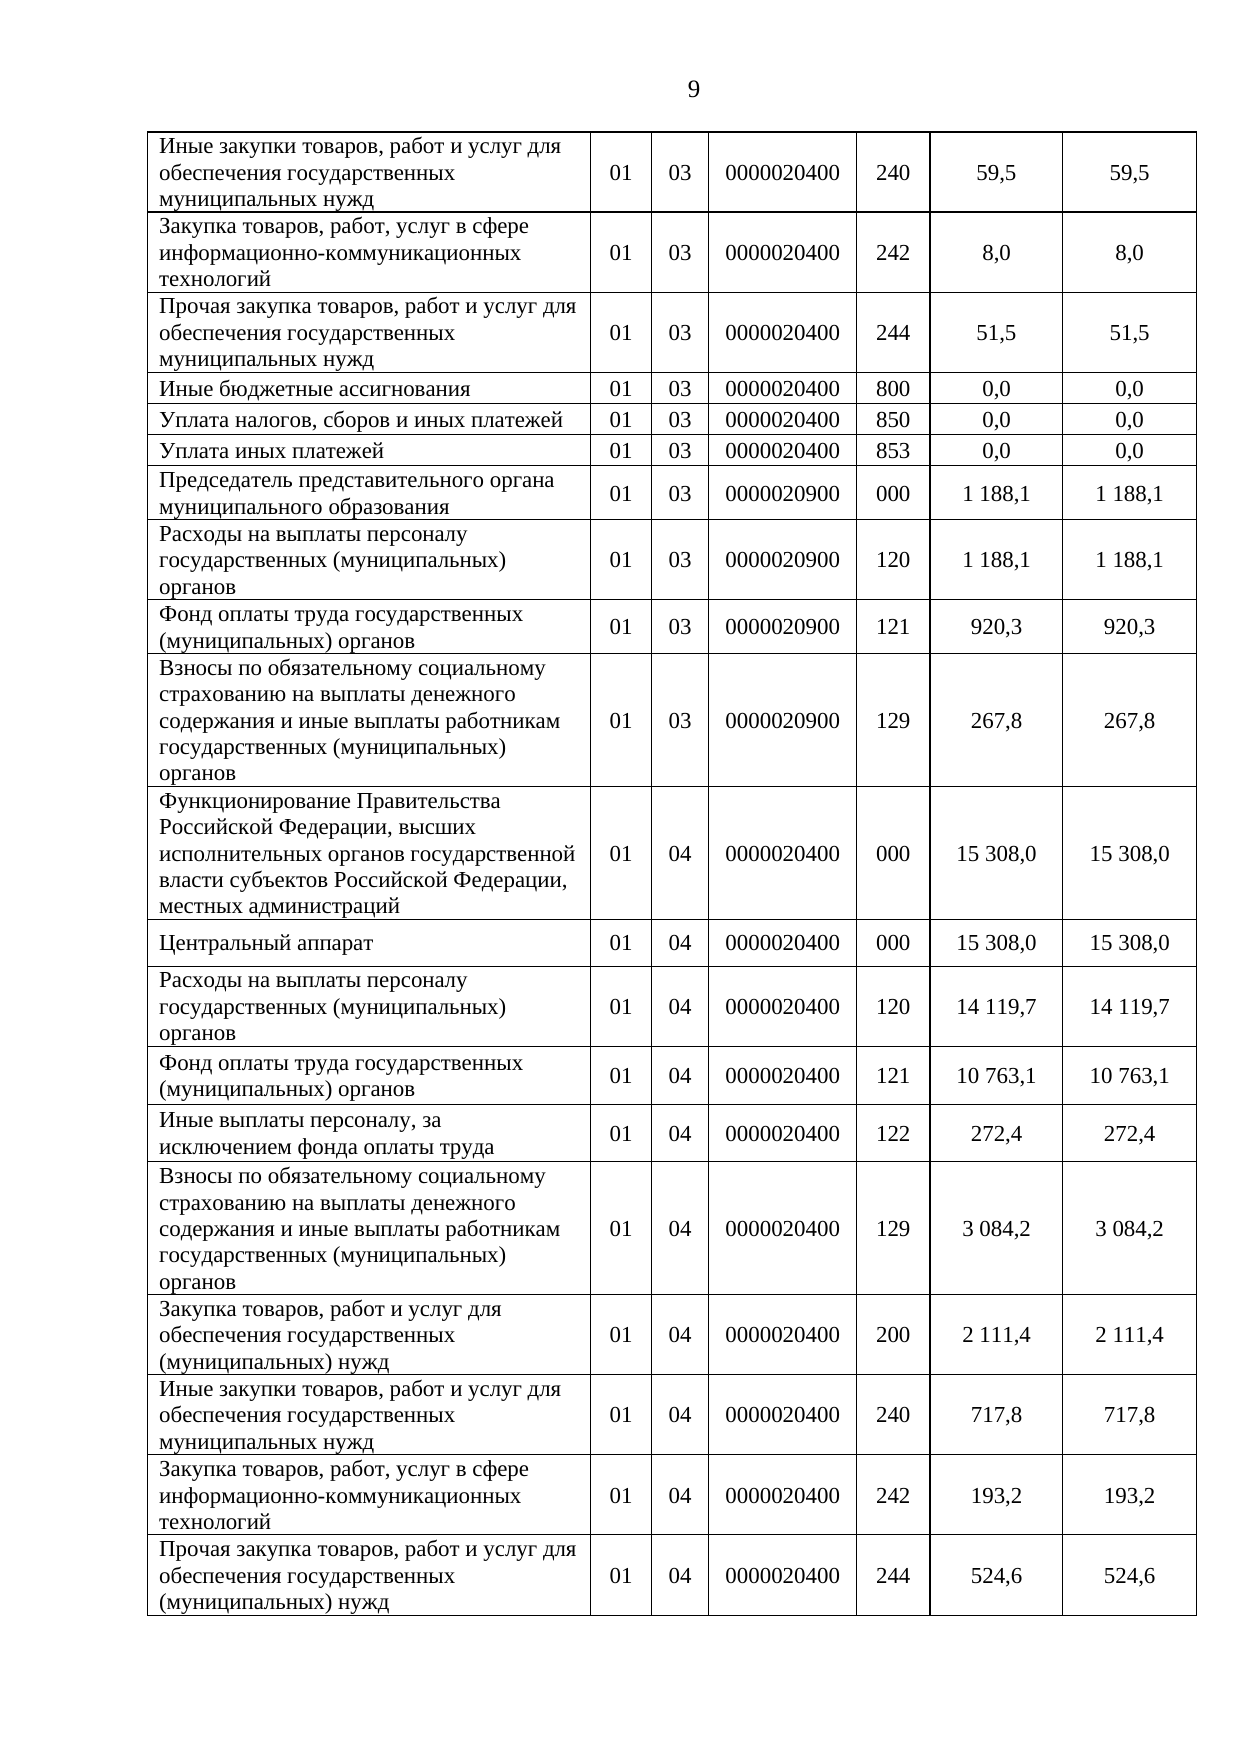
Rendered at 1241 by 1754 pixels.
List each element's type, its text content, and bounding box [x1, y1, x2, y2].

table_cell 01 [591, 1455, 651, 1534]
table_cell 0000020400 [709, 1047, 856, 1103]
table_cell 242 [857, 1455, 929, 1534]
table_cell 0,0 [931, 404, 1062, 434]
table_cell 01 [591, 133, 651, 211]
table_cell Иные закупки товаров, работ и услуг для обеспечения государственных муниципальных нужд [148, 133, 590, 211]
table_cell 01 [591, 1105, 651, 1161]
table_cell 03 [652, 520, 708, 599]
table_cell Иные выплаты персоналу, за исключением фонда оплаты труда [148, 1105, 590, 1161]
table_cell 853 [857, 435, 929, 465]
table_cell Взносы по обязательному социальному страхованию на выплаты денежного содержания и иные выплаты работникам государственных (муниципальных) органов [148, 1162, 590, 1294]
table_cell 0000020400 [709, 133, 856, 211]
table_cell 01 [591, 466, 651, 519]
table_cell 04 [652, 1047, 708, 1103]
table_cell 14 119,7 [931, 967, 1062, 1046]
table_cell 240 [857, 1375, 929, 1454]
table_cell Прочая закупка товаров, работ и услуг для обеспечения государственных муниципальных нужд [148, 293, 590, 372]
table_cell 193,2 [931, 1455, 1062, 1534]
table_cell 200 [857, 1295, 929, 1374]
table_cell 01 [591, 920, 651, 966]
table_cell 000 [857, 920, 929, 966]
table_cell 8,0 [931, 213, 1062, 292]
table_cell 01 [591, 1162, 651, 1294]
table_cell 0,0 [1063, 373, 1196, 403]
table_cell 15 308,0 [1063, 787, 1196, 919]
table_cell 1 188,1 [931, 520, 1062, 599]
table_cell 0000020400 [709, 1455, 856, 1534]
table_cell 01 [591, 404, 651, 434]
table_cell 3 084,2 [1063, 1162, 1196, 1294]
table_cell 1 188,1 [931, 466, 1062, 519]
table_cell 03 [652, 213, 708, 292]
table_cell 04 [652, 1535, 708, 1614]
table_cell Уплата налогов, сборов и иных платежей [148, 404, 590, 434]
table_cell 01 [591, 1295, 651, 1374]
table_cell 2 111,4 [1063, 1295, 1196, 1374]
table_cell 000 [857, 787, 929, 919]
table_cell Прочая закупка товаров, работ и услуг для обеспечения государственных (муниципальных) нужд [148, 1535, 590, 1614]
table_cell 0000020400 [709, 1535, 856, 1614]
table_cell 15 308,0 [931, 920, 1062, 966]
table_cell 2 111,4 [931, 1295, 1062, 1374]
table_cell 15 308,0 [931, 787, 1062, 919]
table_cell 04 [652, 1295, 708, 1374]
table_cell 01 [591, 787, 651, 919]
table_cell 3 084,2 [931, 1162, 1062, 1294]
table_cell 1 188,1 [1063, 466, 1196, 519]
table_cell 01 [591, 1375, 651, 1454]
table_cell 267,8 [1063, 654, 1196, 786]
table_cell Фонд оплаты труда государственных (муниципальных) органов [148, 600, 590, 653]
table_cell 15 308,0 [1063, 920, 1196, 966]
table_cell 51,5 [1063, 293, 1196, 372]
table_cell 0000020400 [709, 1295, 856, 1374]
table_cell 03 [652, 404, 708, 434]
table_cell 920,3 [1063, 600, 1196, 653]
table_cell Уплата иных платежей [148, 435, 590, 465]
table_cell 01 [591, 967, 651, 1046]
table_cell 04 [652, 1455, 708, 1534]
table_cell 01 [591, 600, 651, 653]
table_cell 04 [652, 1375, 708, 1454]
table_cell 717,8 [931, 1375, 1062, 1454]
table_cell 0,0 [1063, 435, 1196, 465]
table_cell 524,6 [931, 1535, 1062, 1614]
table_cell 121 [857, 1047, 929, 1103]
table_cell 01 [591, 213, 651, 292]
table_cell 0000020900 [709, 466, 856, 519]
table_cell Закупка товаров, работ, услуг в сфере информационно-коммуникационных технологий [148, 1455, 590, 1534]
table_cell Иные закупки товаров, работ и услуг для обеспечения государственных муниципальных нужд [148, 1375, 590, 1454]
table_cell 0000020400 [709, 213, 856, 292]
table_cell 01 [591, 373, 651, 403]
table_cell Закупка товаров, работ и услуг для обеспечения государственных (муниципальных) нужд [148, 1295, 590, 1374]
table_cell Председатель представительного органа муниципального образования [148, 466, 590, 519]
table_cell 03 [652, 133, 708, 211]
table_cell 03 [652, 435, 708, 465]
table_cell 8,0 [1063, 213, 1196, 292]
table_cell 129 [857, 654, 929, 786]
table_cell 0000020400 [709, 1375, 856, 1454]
table_cell 04 [652, 920, 708, 966]
table_cell 01 [591, 435, 651, 465]
table_cell 03 [652, 466, 708, 519]
table_cell Расходы на выплаты персоналу государственных (муниципальных) органов [148, 967, 590, 1046]
table_cell 0000020400 [709, 373, 856, 403]
table_cell 272,4 [931, 1105, 1062, 1161]
table_cell 267,8 [931, 654, 1062, 786]
table_cell 51,5 [931, 293, 1062, 372]
table_cell 244 [857, 293, 929, 372]
table_cell 14 119,7 [1063, 967, 1196, 1046]
table_cell 04 [652, 787, 708, 919]
table_cell 0000020400 [709, 293, 856, 372]
table_cell 04 [652, 1105, 708, 1161]
table_cell 01 [591, 1047, 651, 1103]
table_cell 272,4 [1063, 1105, 1196, 1161]
table_cell 0000020400 [709, 435, 856, 465]
table_cell 0,0 [931, 373, 1062, 403]
table_cell 920,3 [931, 600, 1062, 653]
table_cell 120 [857, 967, 929, 1046]
table_cell 000 [857, 466, 929, 519]
table_cell 242 [857, 213, 929, 292]
table_cell 03 [652, 373, 708, 403]
table_cell Фонд оплаты труда государственных (муниципальных) органов [148, 1047, 590, 1103]
table_cell 193,2 [1063, 1455, 1196, 1534]
table_cell 03 [652, 600, 708, 653]
table_cell 0000020400 [709, 787, 856, 919]
table_cell 59,5 [931, 133, 1062, 211]
table_cell Закупка товаров, работ, услуг в сфере информационно-коммуникационных технологий [148, 213, 590, 292]
table_cell 0000020900 [709, 520, 856, 599]
table_cell 0000020900 [709, 600, 856, 653]
table_cell 122 [857, 1105, 929, 1161]
table_cell 240 [857, 133, 929, 211]
table_cell Взносы по обязательному социальному страхованию на выплаты денежного содержания и иные выплаты работникам государственных (муниципальных) органов [148, 654, 590, 786]
table_cell Функционирование Правительства Российской Федерации, высших исполнительных органов государственной власти субъектов Российской Федерации, местных администраций [148, 787, 590, 919]
table_cell 04 [652, 1162, 708, 1294]
table_cell 0000020400 [709, 967, 856, 1046]
table_cell 850 [857, 404, 929, 434]
table_cell 0,0 [931, 435, 1062, 465]
table_cell Расходы на выплаты персоналу государственных (муниципальных) органов [148, 520, 590, 599]
table_cell 01 [591, 654, 651, 786]
table_cell 59,5 [1063, 133, 1196, 211]
table_cell 0,0 [1063, 404, 1196, 434]
table_cell 03 [652, 654, 708, 786]
table_cell 121 [857, 600, 929, 653]
table_cell 0000020400 [709, 1105, 856, 1161]
table_cell 717,8 [1063, 1375, 1196, 1454]
table_cell 01 [591, 520, 651, 599]
table_cell 10 763,1 [1063, 1047, 1196, 1103]
table_cell 800 [857, 373, 929, 403]
table_cell 0000020400 [709, 920, 856, 966]
table_cell 10 763,1 [931, 1047, 1062, 1103]
table_cell 0000020400 [709, 1162, 856, 1294]
table_cell 0000020400 [709, 404, 856, 434]
table_cell Иные бюджетные ассигнования [148, 373, 590, 403]
table_cell 129 [857, 1162, 929, 1294]
table_cell 0000020900 [709, 654, 856, 786]
table_cell 1 188,1 [1063, 520, 1196, 599]
table_cell Центральный аппарат [148, 920, 590, 966]
table_cell 244 [857, 1535, 929, 1614]
table_cell 524,6 [1063, 1535, 1196, 1614]
table_cell 04 [652, 967, 708, 1046]
table_cell 120 [857, 520, 929, 599]
table_cell 03 [652, 293, 708, 372]
table_cell 01 [591, 293, 651, 372]
table_cell 01 [591, 1535, 651, 1614]
